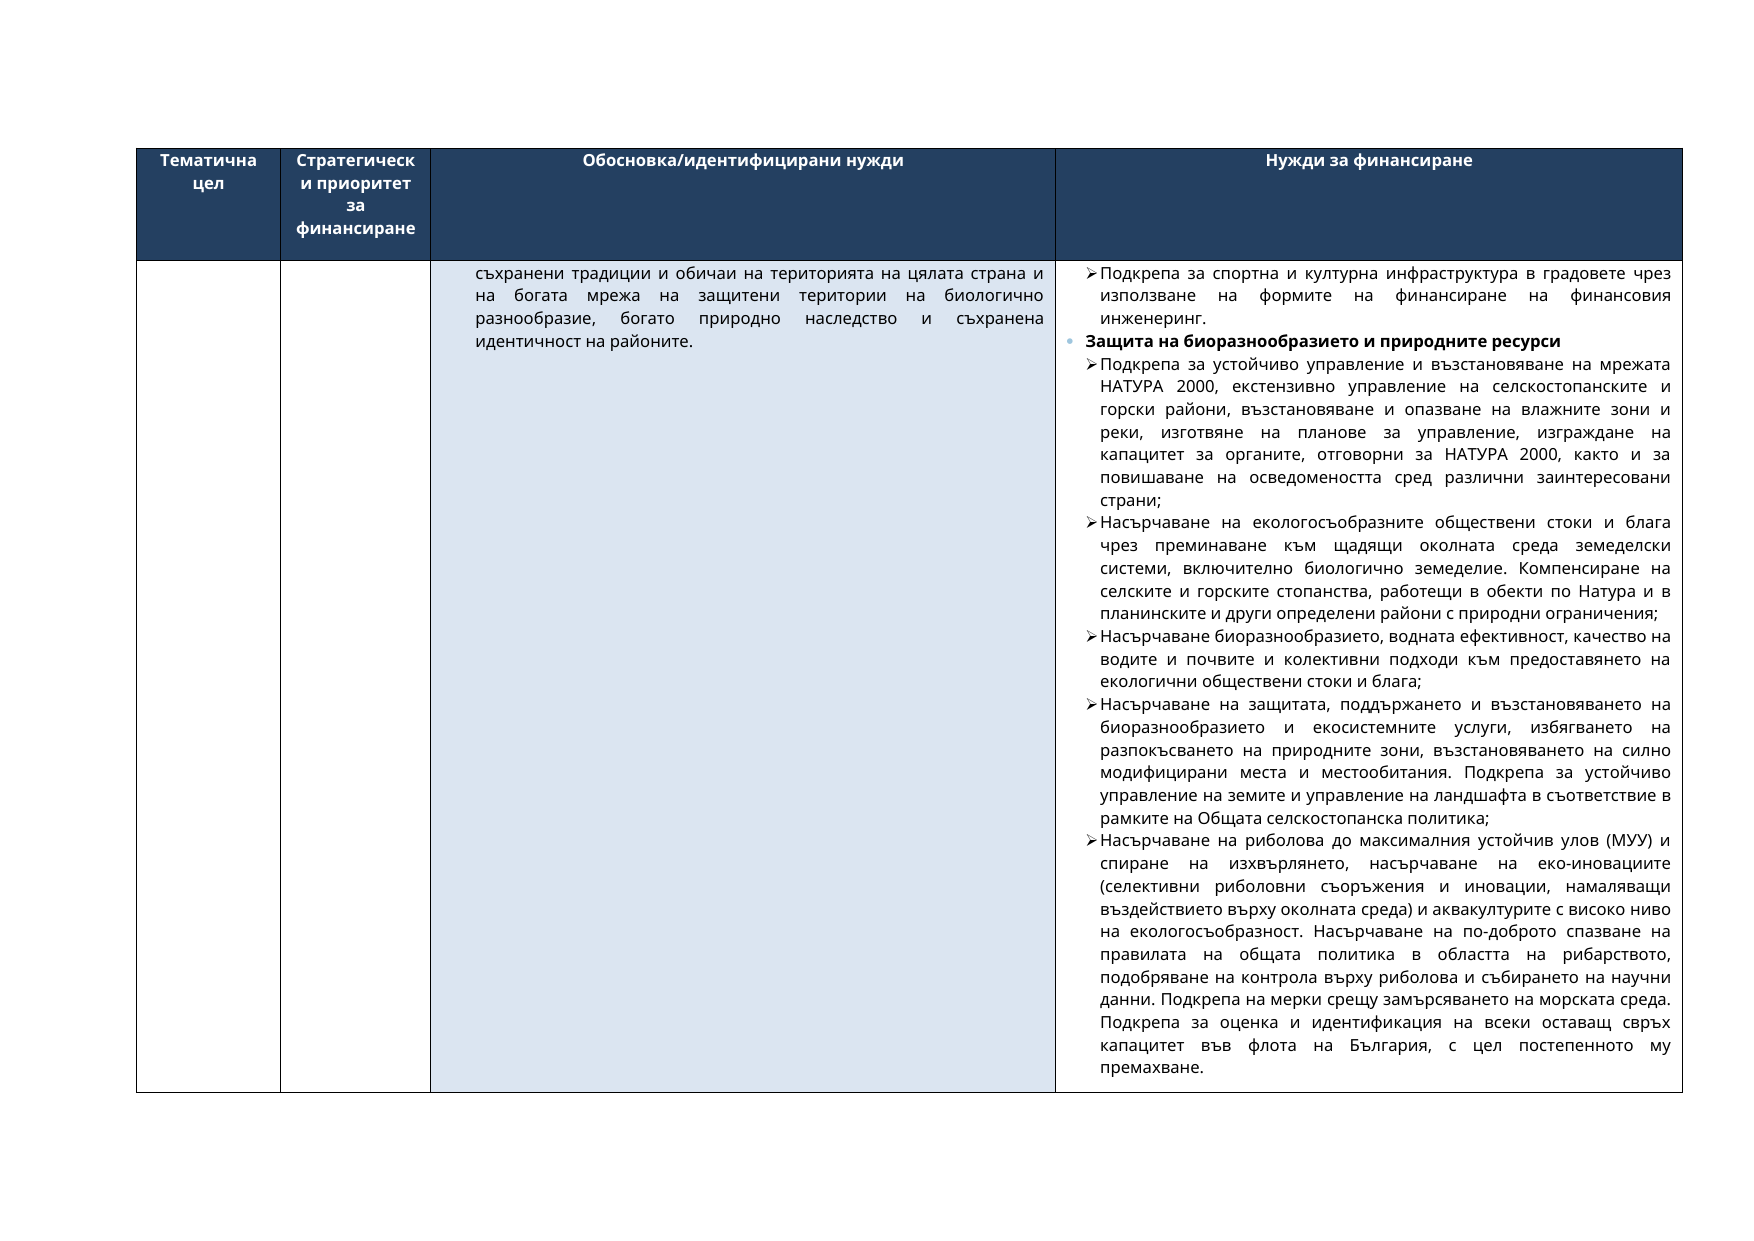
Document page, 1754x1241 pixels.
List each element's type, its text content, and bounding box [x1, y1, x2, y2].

table_header Нужди за финансиране [1056, 149, 1682, 260]
table_header Стратегически приоритет за финансиране [281, 149, 430, 260]
table_header Тематична цел [137, 149, 280, 260]
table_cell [431, 261, 1055, 1092]
table_header Обосновка/идентифицирани нужди [431, 149, 1055, 260]
